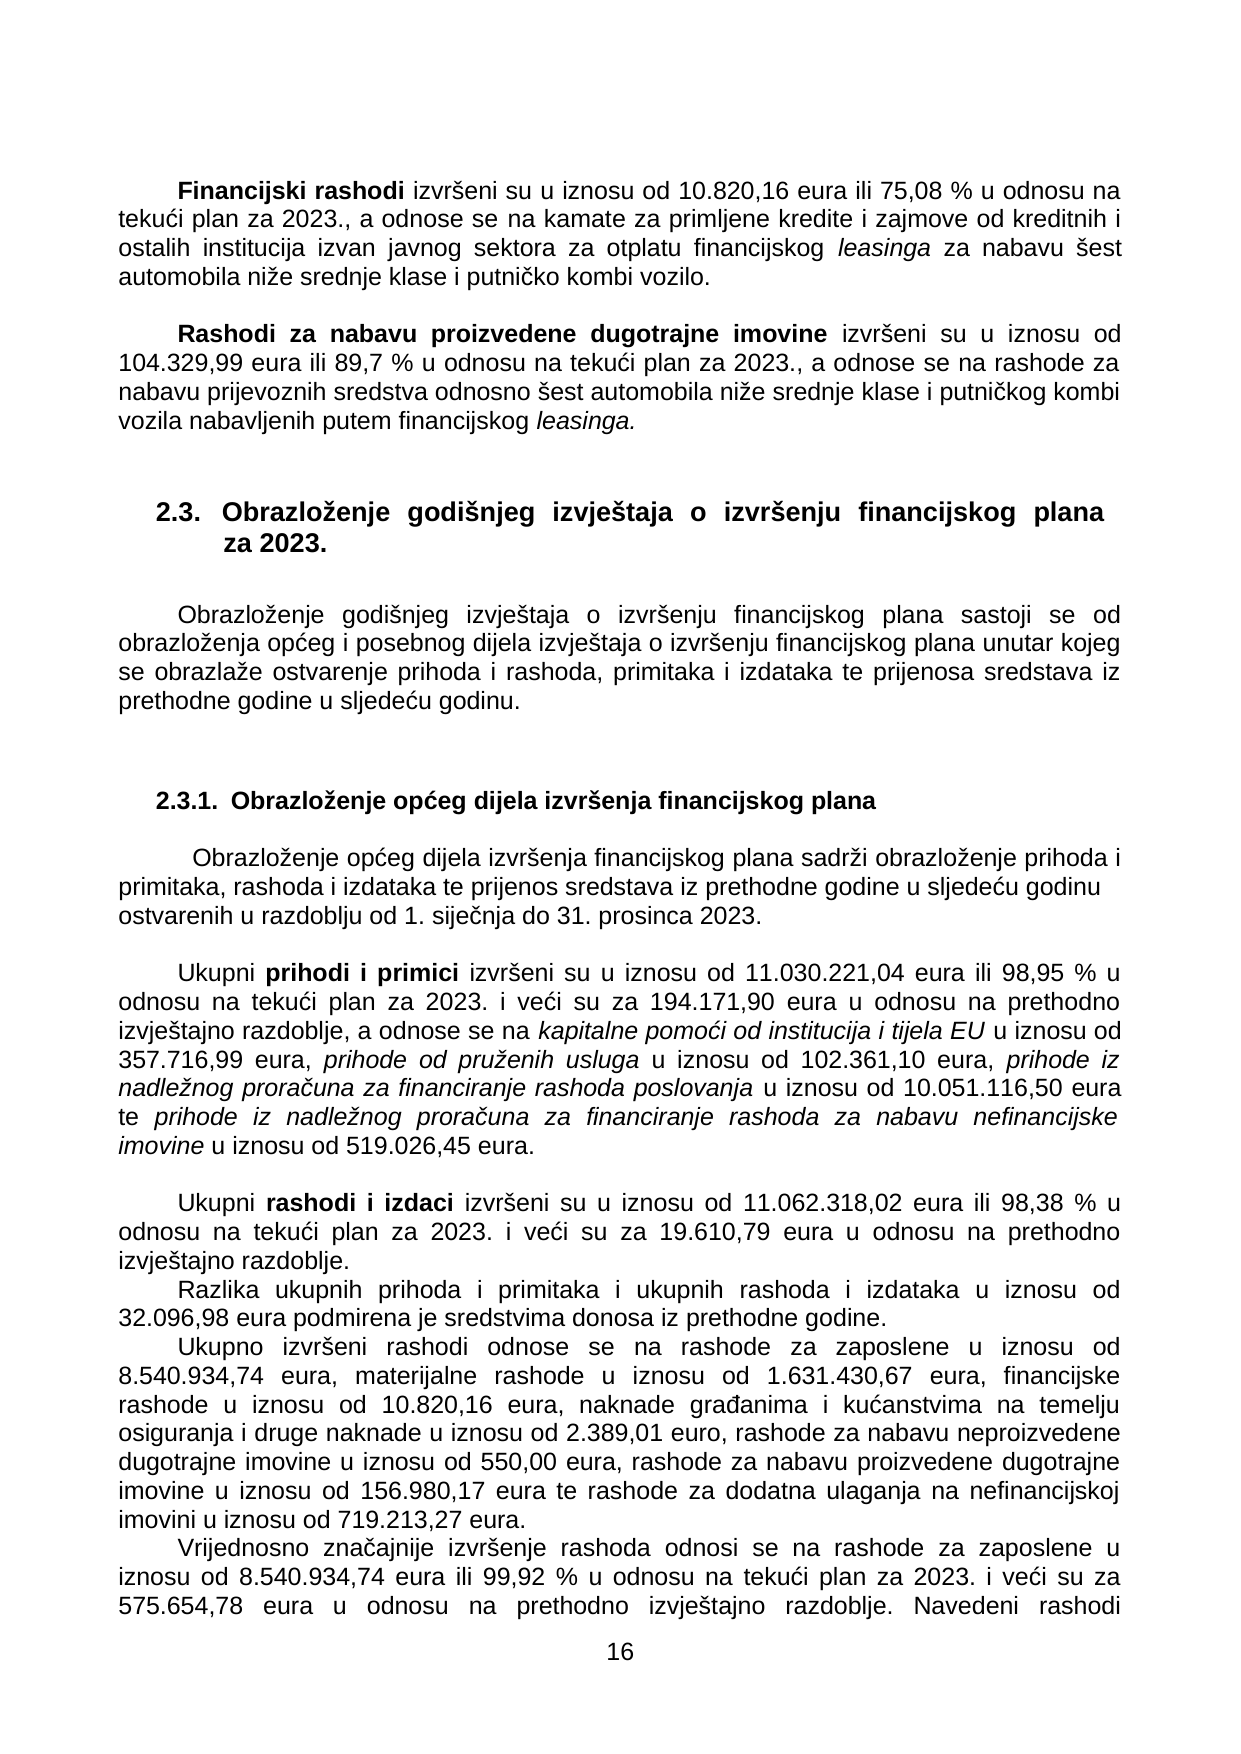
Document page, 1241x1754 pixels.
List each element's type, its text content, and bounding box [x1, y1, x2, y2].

text Obrazloženje godišnjeg izvještaja o izvršenju financijskog plana sastoji se od obrazloženja općeg i posebnog dijela izvještaja o izvršenju financijskog plana unutar kojeg se obrazlaže ostvarenje prihoda i rashoda, primitaka i izdataka te prijenosa sredstava iz prethodne godine u sljedeću godinu. [118, 599, 1122, 714]
text Razlika ukupnih prihoda i primitaka i ukupnih rashoda i izdataka u iznosu od 32.096,98 eura podmirena je sredstvima donosa iz prethodne godine. [118, 1274, 1122, 1332]
text Rashodi za nabavu proizvedene dugotrajne imovine izvršeni su u iznosu od 104.329,99 eura ili 89,7 % u odnosu na tekući plan za 2023., a odnose se na rashode za nabavu prijevoznih sredstva odnosno šest automobila niže srednje klase i putničkog kombi vozila nabavljenih putem financijskog leasinga. [118, 319, 1122, 434]
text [118, 1533, 1122, 1619]
text Financijski rashodi izvršeni su u iznosu od 10.820,16 eura ili 75,08 % u odnosu na tekući plan za 2023., a odnose se na kamate za primljene kredite i zajmove od kreditnih i ostalih institucija izvan javnog sektora za otplatu financijskog leasinga za nabavu šest automobila niže srednje klase i putničko kombi vozilo. [118, 176, 1122, 291]
text ostvarenih u razdoblju od 1. siječnja do 31. prosinca 2023. [118, 901, 1122, 929]
subtitle Obrazloženje općeg dijela izvršenja financijskog plana [156, 786, 1122, 814]
text Ukupni rashodi i izdaci izvršeni su u iznosu od 11.062.318,02 eura ili 98,38 % u odnosu na tekući plan za 2023. i veći su za 19.610,79 eura u odnosu na prethodno izvještajno razdoblje. [118, 1188, 1122, 1274]
text Ukupno izvršeni rashodi odnose se na rashode za zaposlene u iznosu od 8.540.934,74 eura, materijalne rashode u iznosu od 1.631.430,67 eura, financijske rashode u iznosu od 10.820,16 eura, naknade građanima i kućanstvima na temelju osiguranja i druge naknade u iznosu od 2.389,01 euro, rashode za nabavu neproizvedene dugotrajne imovine u iznosu od 550,00 eura, rashode za nabavu proizvedene dugotrajne imovine u iznosu od 156.980,17 eura te rashode za dodatna ulaganja na nefinancijskoj imovini u iznosu od 719.213,27 eura. [118, 1332, 1122, 1533]
subtitle Obrazloženje godišnjeg izvještaja o izvršenju financijskog plana za 2023. [156, 496, 1122, 558]
text Ukupni prihodi i primici izvršeni su u iznosu od 11.030.221,04 eura ili 98,95 % u odnosu na tekući plan za 2023. i veći su za 194.171,90 eura u odnosu na prethodno izvještajno razdoblje, a odnose se na kapitalne pomoći od institucija i tijela EU u iznosu od 357.716,99 eura, prihode od pruženih usluga u iznosu od 102.361,10 eura, prihode iz nadležnog proračuna za financiranje rashoda poslovanja u iznosu od 10.051.116,50 eura te prihode iz nadležnog proračuna za financiranje rashoda za nabavu nefinancijske imovine u iznosu od 519.026,45 eura. [118, 958, 1122, 1159]
text Obrazloženje općeg dijela izvršenja financijskog plana sadrži obrazloženje prihoda i primitaka, rashoda i izdataka te prijenos sredstava iz prethodne godine u sljedeću godinu [118, 843, 1122, 901]
